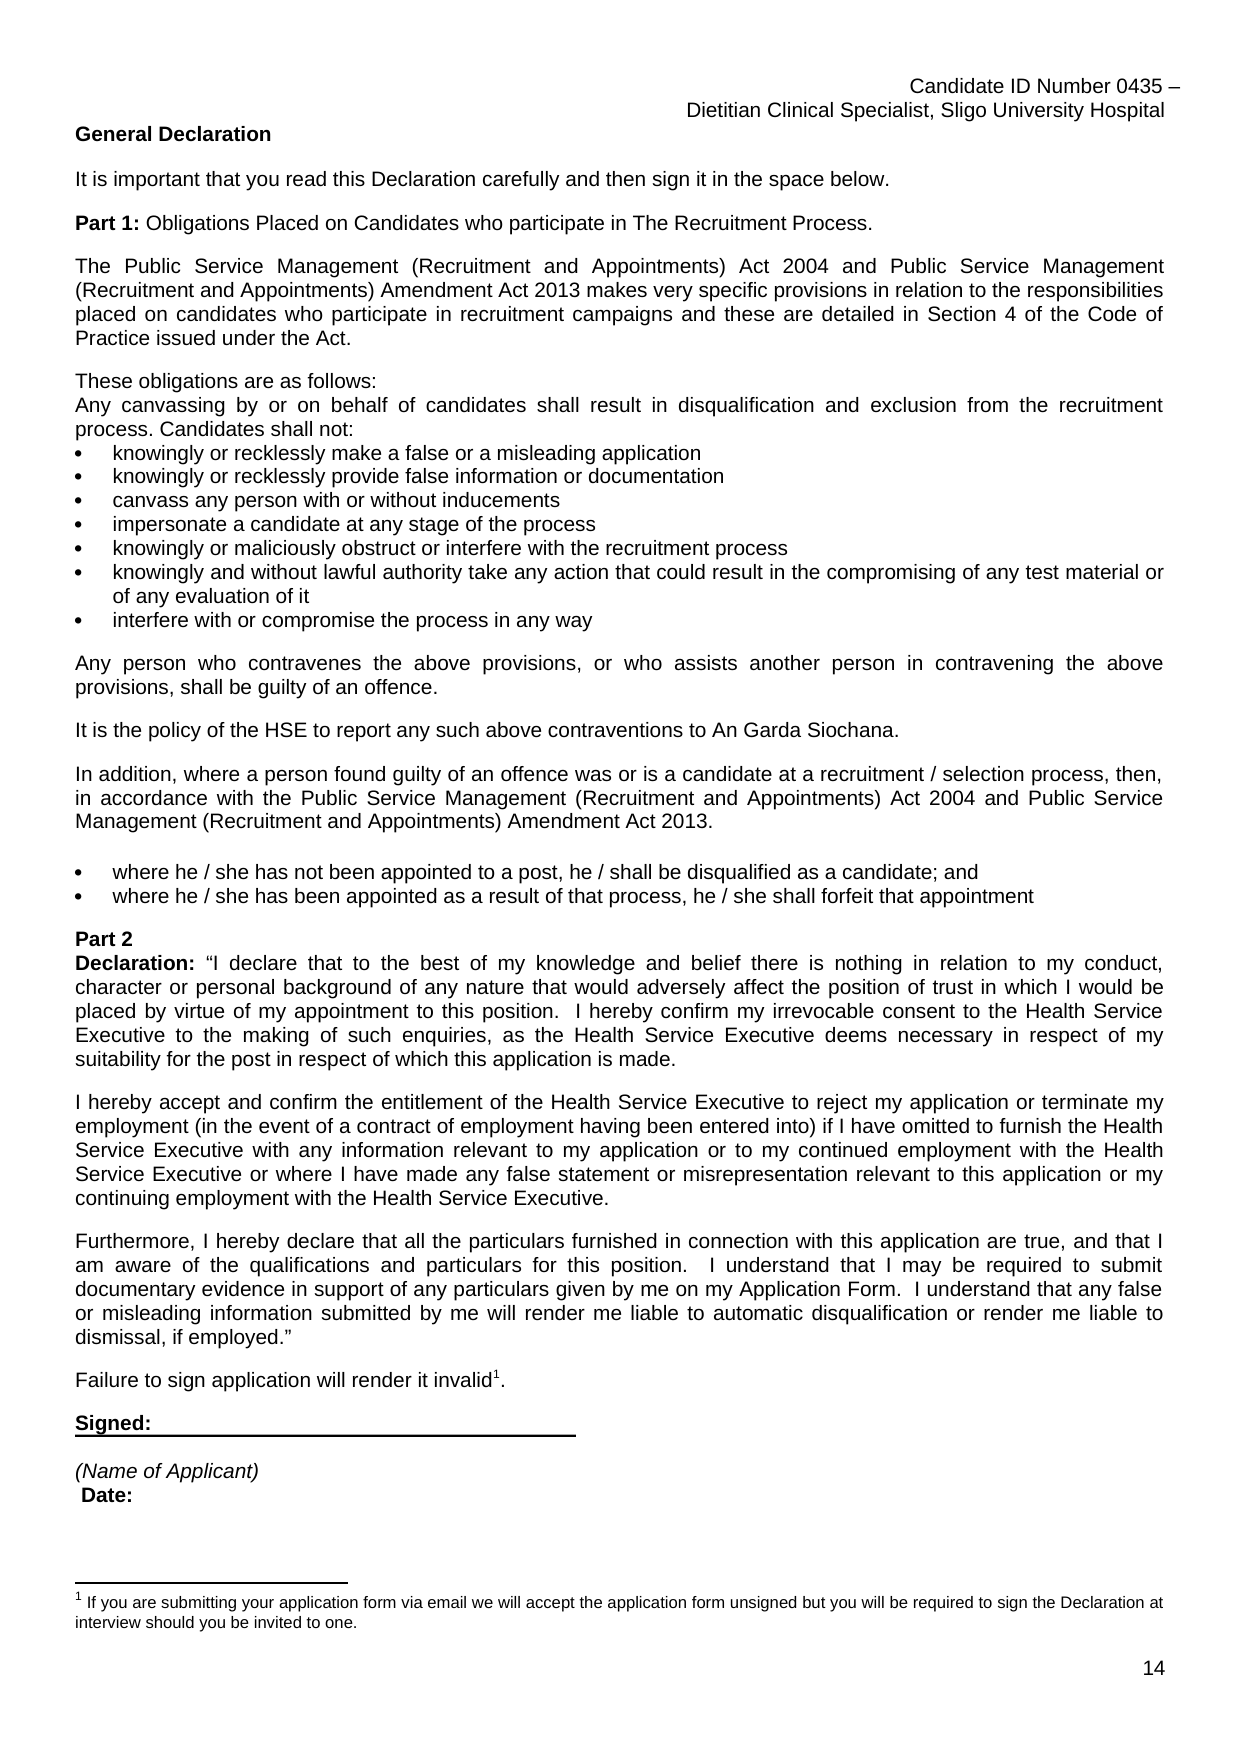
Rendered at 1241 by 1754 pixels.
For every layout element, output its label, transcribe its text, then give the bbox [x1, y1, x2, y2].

text Part 2 [75, 927, 1165, 951]
text It is important that you read this Declaration carefully and then sign it in the space below. [75, 167, 1165, 191]
text Furthermore, I hereby declare that all the particulars furnished in connection with this application are true, and that I am aware of the qualifications and particulars for this position. I understand that I may be required to submit documentary evidence in support of any particulars given by me on my Application Form. I understand that any false or misleading information submitted by me will render me liable to automatic disqualification or render me liable to dismissal, if employed.” [75, 1229, 1165, 1348]
list canvass any person with or without inducements [75, 488, 1165, 512]
text Date: [75, 1483, 1165, 1507]
text It is the policy of the HSE to report any such above contraventions to An Garda Siochana. [75, 718, 1165, 742]
text Failure to sign application will render it invalid. [75, 1368, 1165, 1392]
text These obligations are as follows: [75, 368, 1165, 392]
text In addition, where a person found guilty of an offence was or is a candidate at a recruitment / selection process, then, in accordance with the Public Service Management (Recruitment and Appointments) Act 2004 and Public Service Management (Recruitment and Appointments) Amendment Act 2013. [75, 761, 1165, 833]
text General Declaration [75, 122, 1165, 146]
text Declaration: “I declare that to the best of my knowledge and belief there is nothing in relation to my conduct, character or personal background of any nature that would adversely affect the position of trust in which I would be placed by virtue of my appointment to this position. I hereby confirm my irrevocable consent to the Health Service Executive to the making of such enquiries, as the Health Service Executive deems necessary in respect of my suitability for the post in respect of which this application is made. [75, 951, 1165, 1071]
list knowingly and without lawful authority take any action that could result in the compromising of any test material or of any evaluation of it [75, 560, 1165, 608]
list knowingly or recklessly make a false or a misleading application [75, 440, 1165, 464]
text I hereby accept and confirm the entitlement of the Health Service Executive to reject my application or terminate my employment (in the event of a contract of employment having been entered into) if I have omitted to furnish the Health Service Executive with any information relevant to my application or to my continued employment with the Health Service Executive or where I have made any false statement or misrepresentation relevant to this application or my continuing employment with the Health Service Executive. [75, 1090, 1165, 1209]
list knowingly or maliciously obstruct or interfere with the recruitment process [75, 536, 1165, 560]
text Part 1: Obligations Placed on Candidates who participate in The Recruitment Process. [75, 210, 1165, 234]
list knowingly or recklessly provide false information or documentation [75, 464, 1165, 488]
list interfere with or compromise the process in any way [75, 608, 1165, 632]
list impersonate a candidate at any stage of the process [75, 512, 1165, 536]
text The Public Service Management (Recruitment and Appointments) Act 2004 and Public Service Management (Recruitment and Appointments) Amendment Act 2013 makes very specific provisions in relation to the responsibilities placed on candidates who participate in recruitment campaigns and these are detailed in Section 4 of the Code of Practice issued under the Act. [75, 253, 1165, 349]
text Any person who contravenes the above provisions, or who assists another person in contravening the above provisions, shall be guilty of an offence. [75, 651, 1165, 699]
list where he / she has not been appointed to a post, he / shall be disqualified as a candidate; and [75, 860, 1165, 884]
text Signed: [75, 1411, 1165, 1435]
text (Name of Applicant) [75, 1459, 1165, 1483]
text Any canvassing by or on behalf of candidates shall result in disqualification and exclusion from the recruitment process. Candidates shall not: [75, 392, 1165, 440]
list where he / she has been appointed as a result of that process, he / she shall forfeit that appointment [75, 884, 1165, 908]
